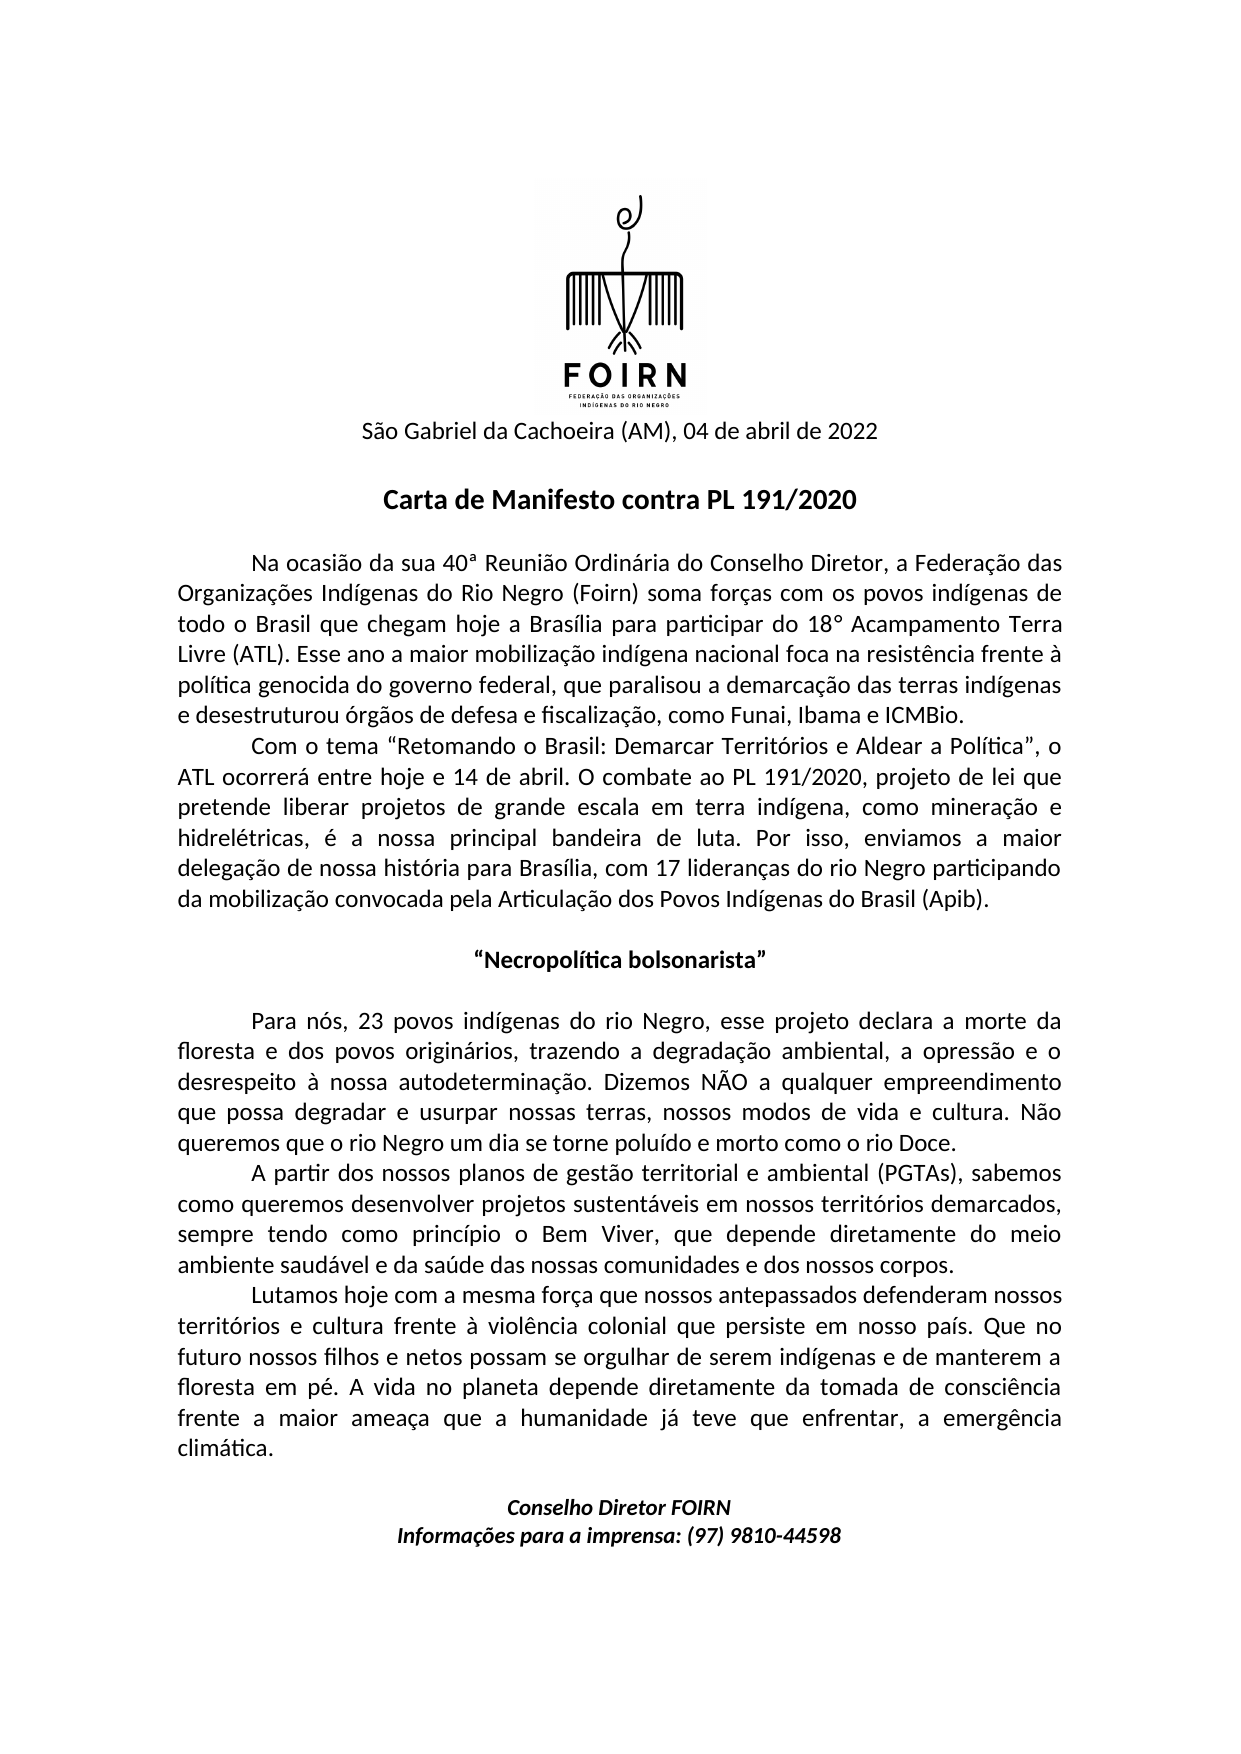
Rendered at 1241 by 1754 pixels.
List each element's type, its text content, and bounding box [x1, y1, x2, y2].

text A partir dos nossos planos de gestão territorial e ambiental (PGTAs), sabemos como queremos desenvolver projetos sustentáveis em nossos territórios demarcados, sempre tendo como princípio o Bem Viver, que depende diretamente do meio ambiente saudável e da saúde das nossas comunidades e dos nossos corpos. [177, 1157, 1063, 1279]
text “Necropolítica bolsonarista” [177, 944, 1063, 974]
text Lutamos hoje com a mesma força que nossos antepassados defenderam nossos territórios e cultura frente à violência colonial que persiste em nosso país. Que no futuro nossos filhos e netos possam se orgulhar de serem indígenas e de manterem a floresta em pé. A vida no planeta depende diretamente da tomada de consciência frente a maior ameaça que a humanidade já teve que enfrentar, a emergência climática. [177, 1279, 1063, 1463]
text São Gabriel da Cachoeira (AM), 04 de abril de 2022 [177, 415, 1063, 445]
text Com o tema “Retomando o Brasil: Demarcar Territórios e Aldear a Política”, o ATL ocorrerá entre hoje e 14 de abril. O combate ao PL 191/2020, projeto de lei que pretende liberar projetos de grande escala em terra indígena, como mineração e hidrelétricas, é a nossa principal bandeira de luta. Por isso, enviamos a maior delegação de nossa história para Brasília, com 17 lideranças do rio Negro participando da mobilização convocada pela Articulação dos Povos Indígenas do Brasil (Apib). [177, 730, 1063, 913]
text Informações para a imprensa: (97) 9810-44598 [177, 1521, 1063, 1549]
text Carta de Manifesto contra PL 191/2020 [177, 481, 1063, 517]
text Para nós, 23 povos indígenas do rio Negro, esse projeto declara a morte da floresta e dos povos originários, trazendo a degradação ambiental, a opressão e o desrespeito à nossa autodeterminação. Dizemos NÃO a qualquer empreendimento que possa degradar e usurpar nossas terras, nossos modos de vida e cultura. Não queremos que o rio Negro um dia se torne poluído e morto como o rio Doce. [177, 1005, 1063, 1157]
text Na ocasião da sua 40ª Reunião Ordinária do Conselho Diretor, a Federação das Organizações Indígenas do Rio Negro (Foirn) soma forças com os povos indígenas de todo o Brasil que chegam hoje a Brasília para participar do 18° Acampamento Terra Livre (ATL). Esse ano a maior mobilização indígena nacional foca na resistência frente à política genocida do governo federal, que paralisou a demarcação das terras indígenas e desestruturou órgãos de defesa e fiscalização, como Funai, Ibama e ICMBio. [177, 547, 1063, 730]
picture [533, 178, 707, 415]
text Conselho Diretor FOIRN [177, 1493, 1063, 1521]
